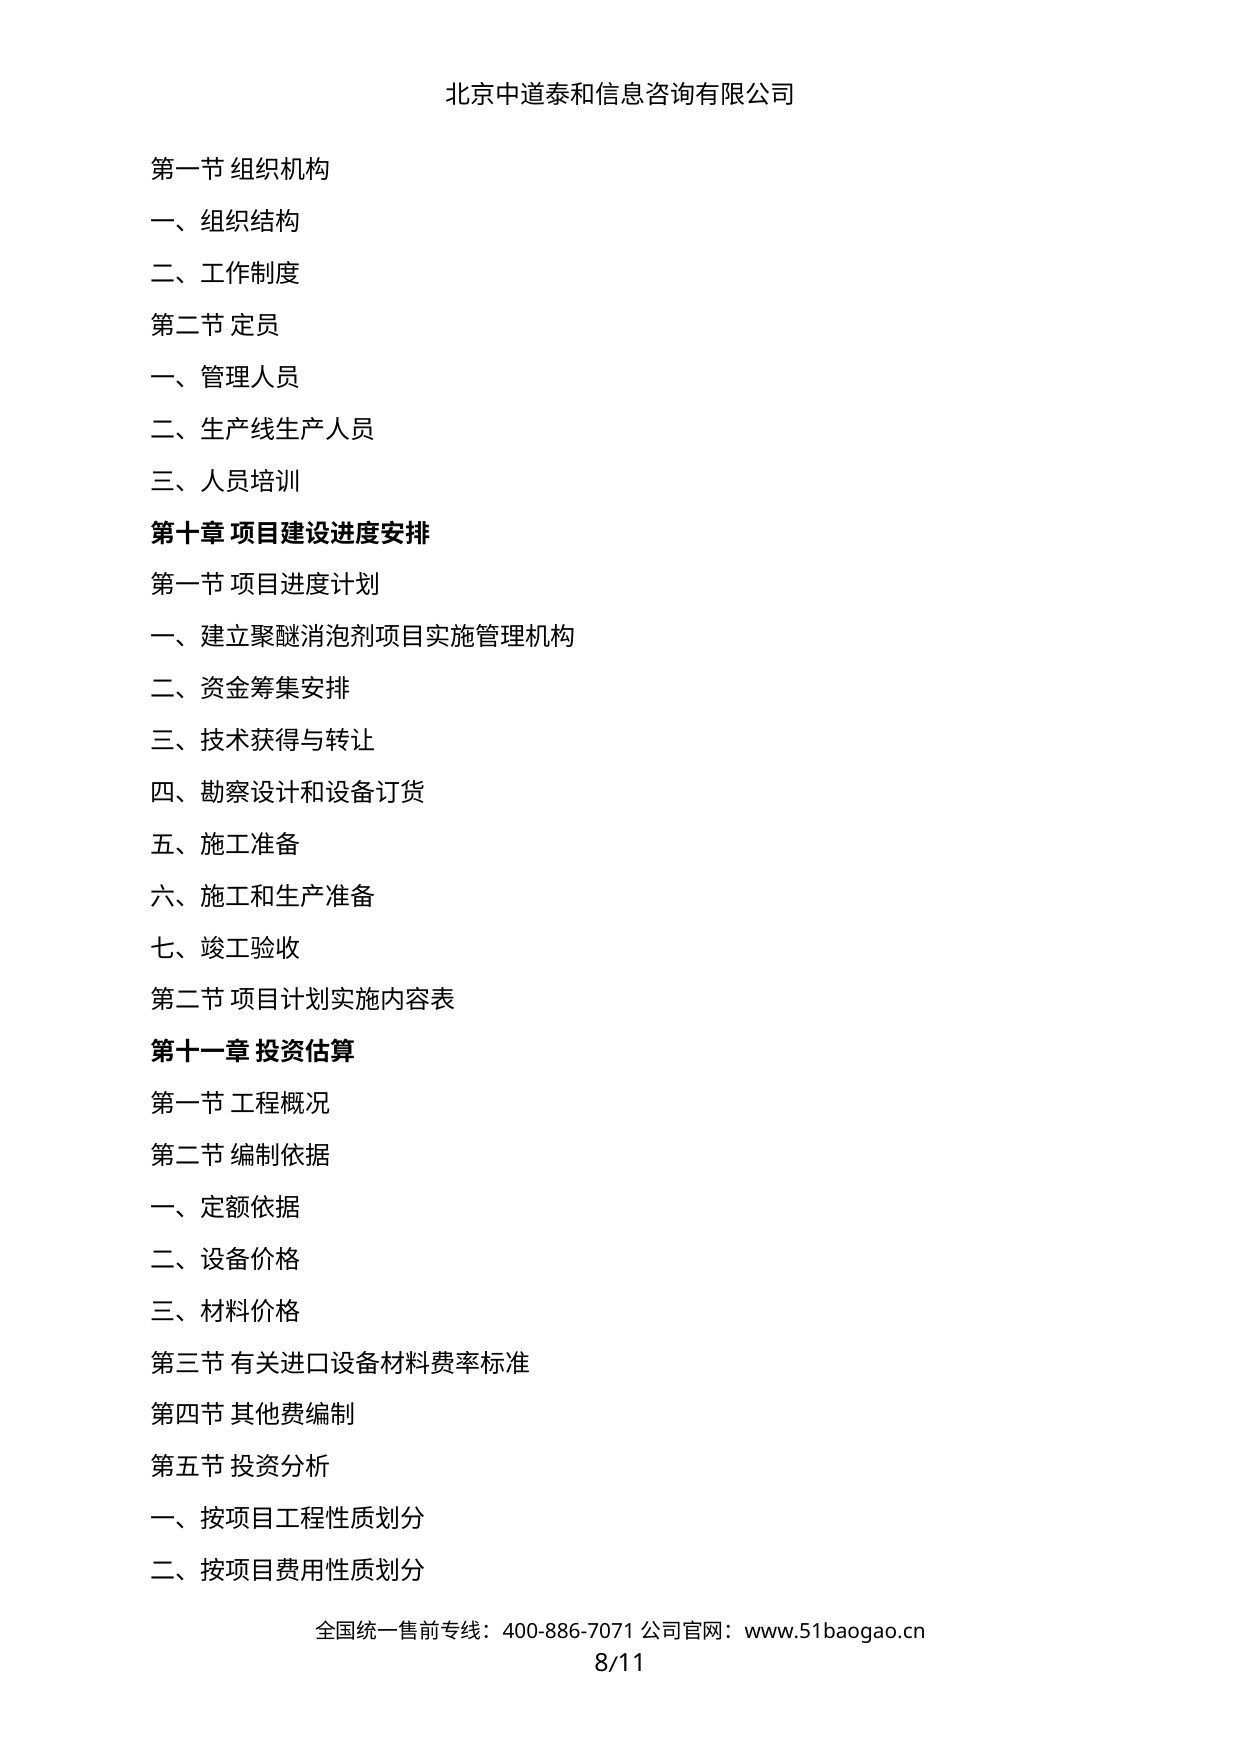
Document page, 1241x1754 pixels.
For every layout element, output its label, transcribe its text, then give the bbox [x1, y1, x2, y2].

text 第一节 项目进度计划 [150, 565, 1090, 601]
text 第二节 定员 [150, 306, 1090, 342]
text 七、竣工验收 [150, 928, 1090, 964]
text 一、管理人员 [150, 357, 1090, 394]
text 第一节 工程概况 [150, 1084, 1090, 1120]
text 第三节 有关进口设备材料费率标准 [150, 1343, 1090, 1379]
text 二、工作制度 [150, 254, 1090, 290]
text 第十章 项目建设进度安排 [150, 513, 1090, 549]
text 第一节 组织机构 [150, 150, 1090, 186]
text 第四节 其他费编制 [150, 1395, 1090, 1431]
text 第二节 编制依据 [150, 1136, 1090, 1172]
text 第二节 项目计划实施内容表 [150, 980, 1090, 1016]
text 二、生产线生产人员 [150, 409, 1090, 446]
text 六、施工和生产准备 [150, 876, 1090, 912]
text 第五节 投资分析 [150, 1447, 1090, 1483]
text 一、按项目工程性质划分 [150, 1499, 1090, 1535]
text 三、人员培训 [150, 461, 1090, 497]
text 一、建立聚醚消泡剂项目实施管理机构 [150, 617, 1090, 653]
text 三、材料价格 [150, 1291, 1090, 1327]
text 二、按项目费用性质划分 [150, 1551, 1090, 1587]
text 二、设备价格 [150, 1239, 1090, 1276]
text 三、技术获得与转让 [150, 721, 1090, 757]
text 二、资金筹集安排 [150, 669, 1090, 705]
text 一、组织结构 [150, 202, 1090, 238]
text 五、施工准备 [150, 824, 1090, 861]
text 一、定额依据 [150, 1187, 1090, 1224]
text 四、勘察设计和设备订货 [150, 772, 1090, 809]
text 第十一章 投资估算 [150, 1032, 1090, 1068]
